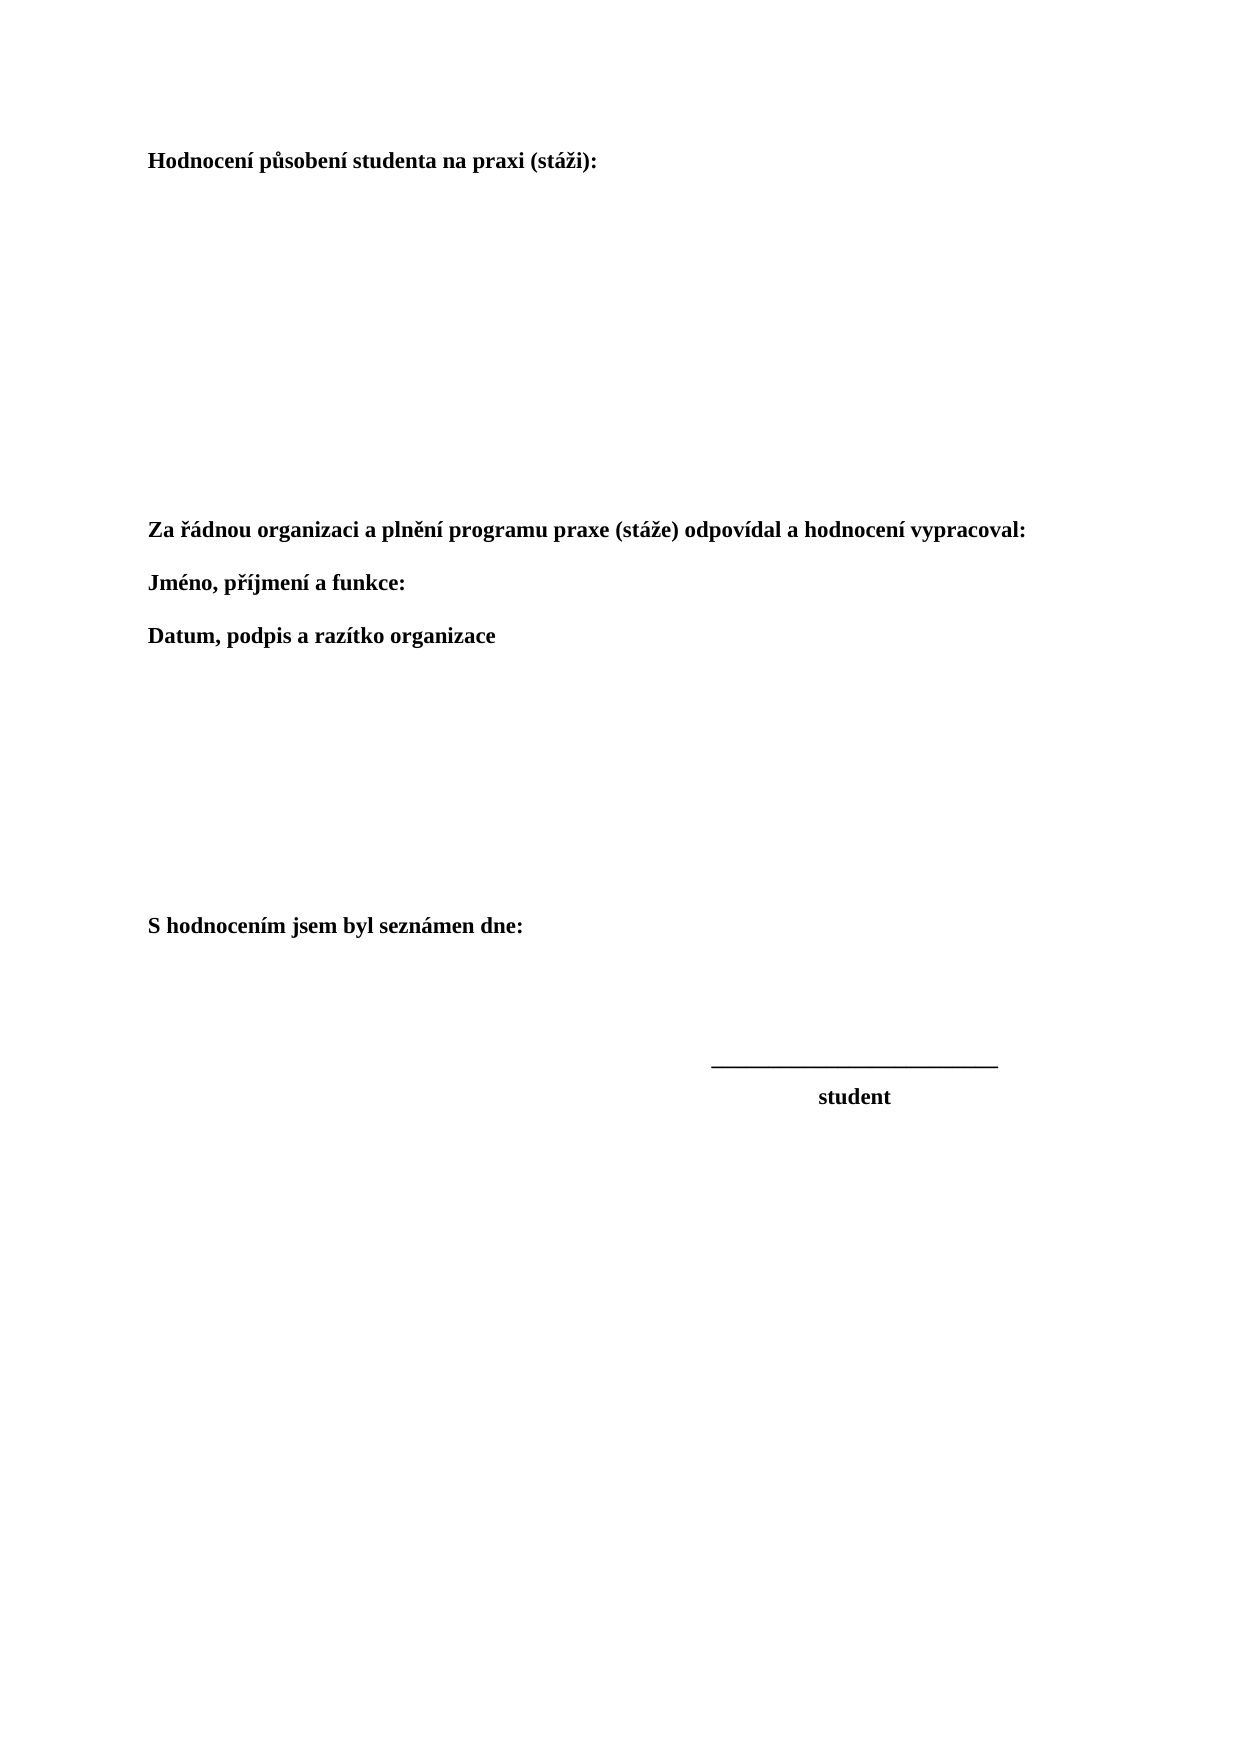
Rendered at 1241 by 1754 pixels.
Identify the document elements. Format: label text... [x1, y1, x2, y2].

text S hodnocením jsem byl seznámen dne: [148, 912, 1093, 938]
text _________________________ [617, 1044, 1093, 1070]
text Za řádnou organizaci a plnění programu praxe (stáže) odpovídal a hodnocení vypracoval: [148, 517, 1093, 543]
text Jméno, příjmení a funkce: [148, 569, 1093, 596]
text Hodnocení působení studenta na praxi (stáži): [148, 148, 1093, 174]
text student [617, 1083, 1093, 1109]
text Datum, podpis a razítko organizace [148, 622, 1093, 648]
